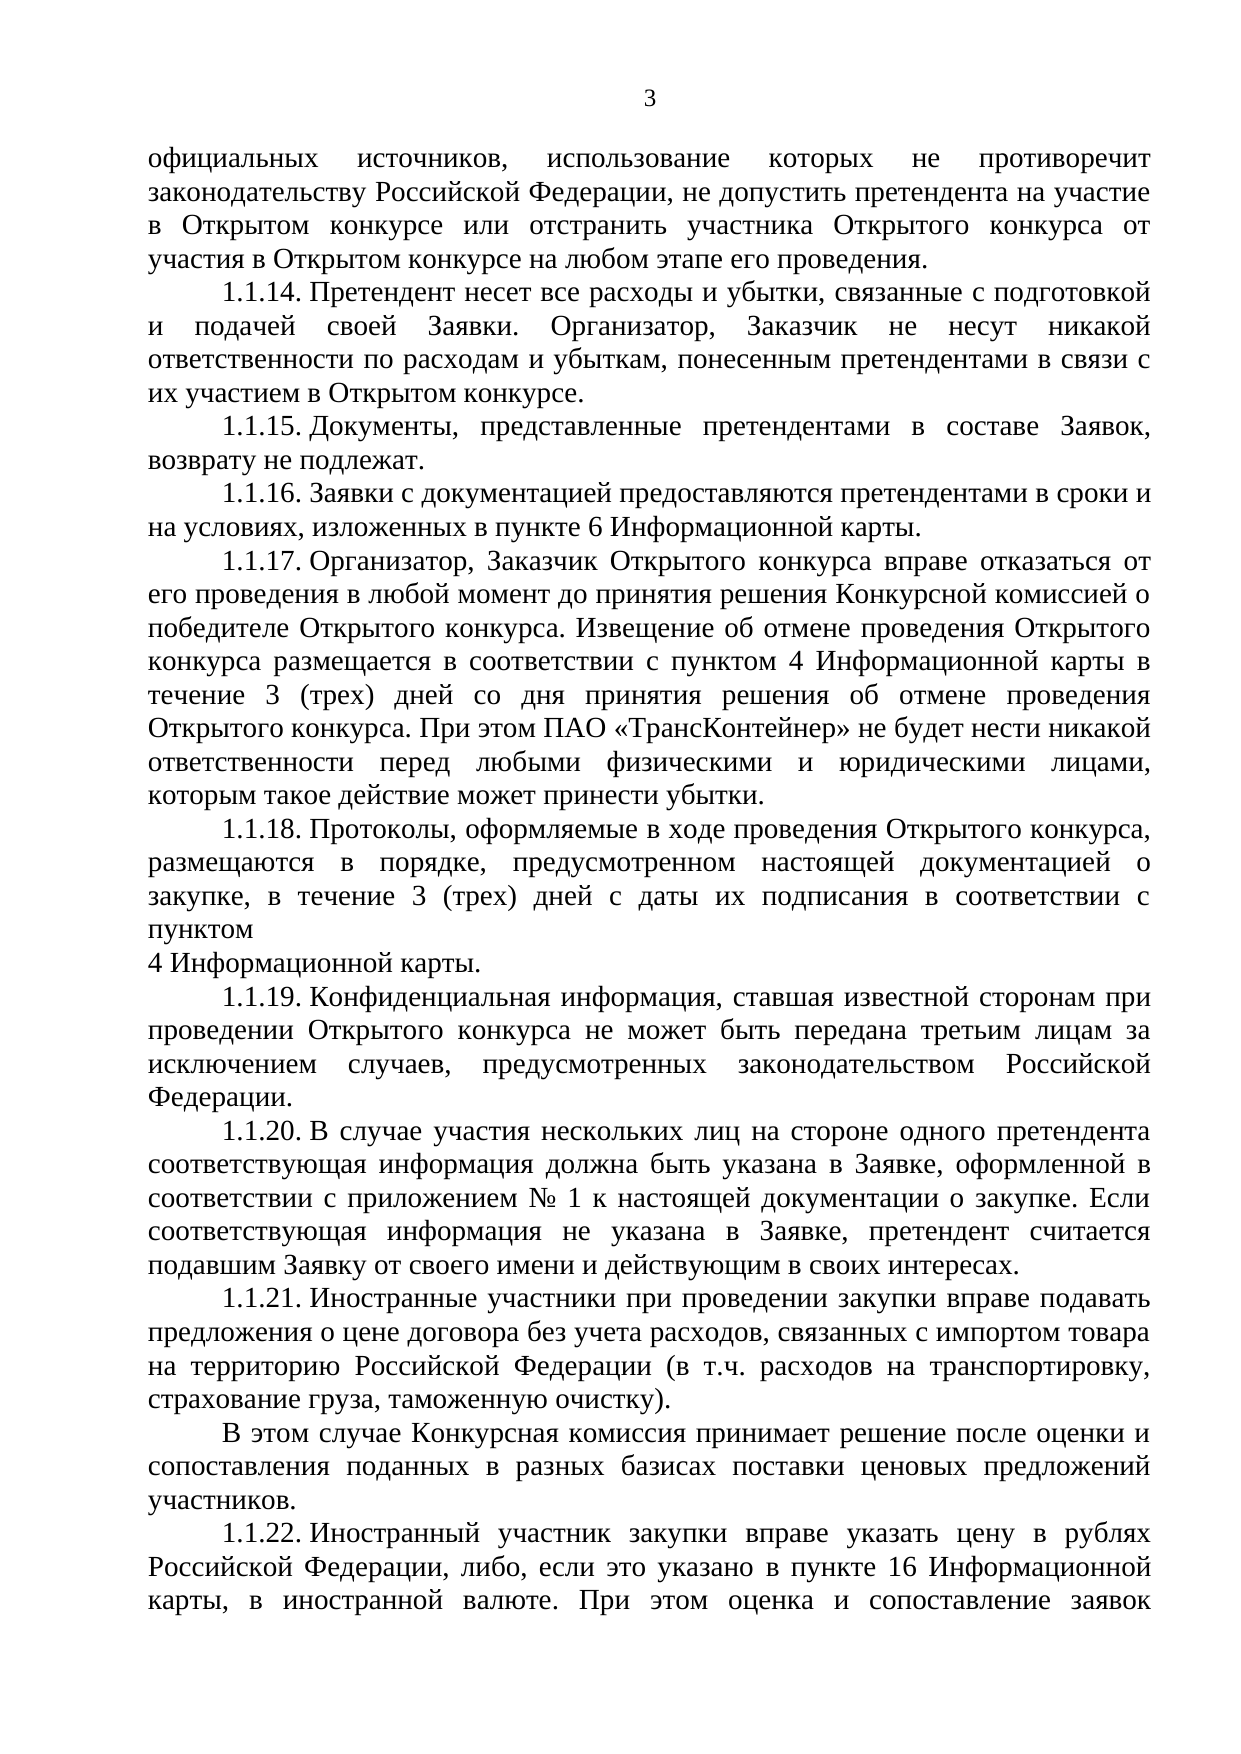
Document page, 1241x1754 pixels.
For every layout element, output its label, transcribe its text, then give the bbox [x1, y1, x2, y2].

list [148, 1515, 1152, 1616]
list Конфиденциальная информация, ставшая известной сторонам при проведении Открытого конкурса не может быть передана третьим лицам за исключением случаев, предусмотренных законодательством Российской Федерации. [148, 979, 1152, 1113]
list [148, 140, 1152, 274]
list Организатор, Заказчик Открытого конкурса вправе отказаться от его проведения в любой момент до принятия решения Конкурсной комиссией о победителе Открытого конкурса. Извещение об отмене проведения Открытого конкурса размещается в соответствии с пунктом 4 Информационной карты в течение 3 (трех) дней со дня принятия решения об отмене проведения Открытого конкурса. При этом ПАО «ТрансКонтейнер» не будет нести никакой ответственности перед любыми физическими и юридическими лицами, которым такое действие может принести убытки. [148, 543, 1152, 811]
list В случае участия нескольких лиц на стороне одного претендента соответствующая информация должна быть указана в Заявке, оформленной в соответствии с приложением № 1 к настоящей документации о закупке. Если соответствующая информация не указана в Заявке, претендент считается подавшим Заявку от своего имени и действующим в своих интересах. [148, 1113, 1152, 1281]
list Заявки с документацией предоставляются претендентами в сроки и на условиях, изложенных в пункте 6 Информационной карты. [148, 476, 1152, 543]
list Протоколы, оформляемые в ходе проведения Открытого конкурса, размещаются в порядке, предусмотренном настоящей документацией о закупке, в течение 3 (трех) дней с даты их подписания в соответствии с пунктом 4 Информационной карты. [148, 811, 1152, 979]
text В этом случае Конкурсная комиссия принимает решение после оценки и сопоставления поданных в разных базисах поставки ценовых предложений участников. [148, 1415, 1152, 1515]
list Претендент несет все расходы и убытки, связанные с подготовкой и подачей своей Заявки. Организатор, Заказчик не несут никакой ответственности по расходам и убыткам, понесенным претендентами в связи с их участием в Открытом конкурсе. [148, 274, 1152, 408]
list Иностранные участники при проведении закупки вправе подавать предложения о цене договора без учета расходов, связанных с импортом товара на территорию Российской Федерации (в т.ч. расходов на транспортировку, страхование груза, таможенную очистку). [148, 1281, 1152, 1415]
list Документы, представленные претендентами в составе Заявок, возврату не подлежат. [148, 408, 1152, 476]
